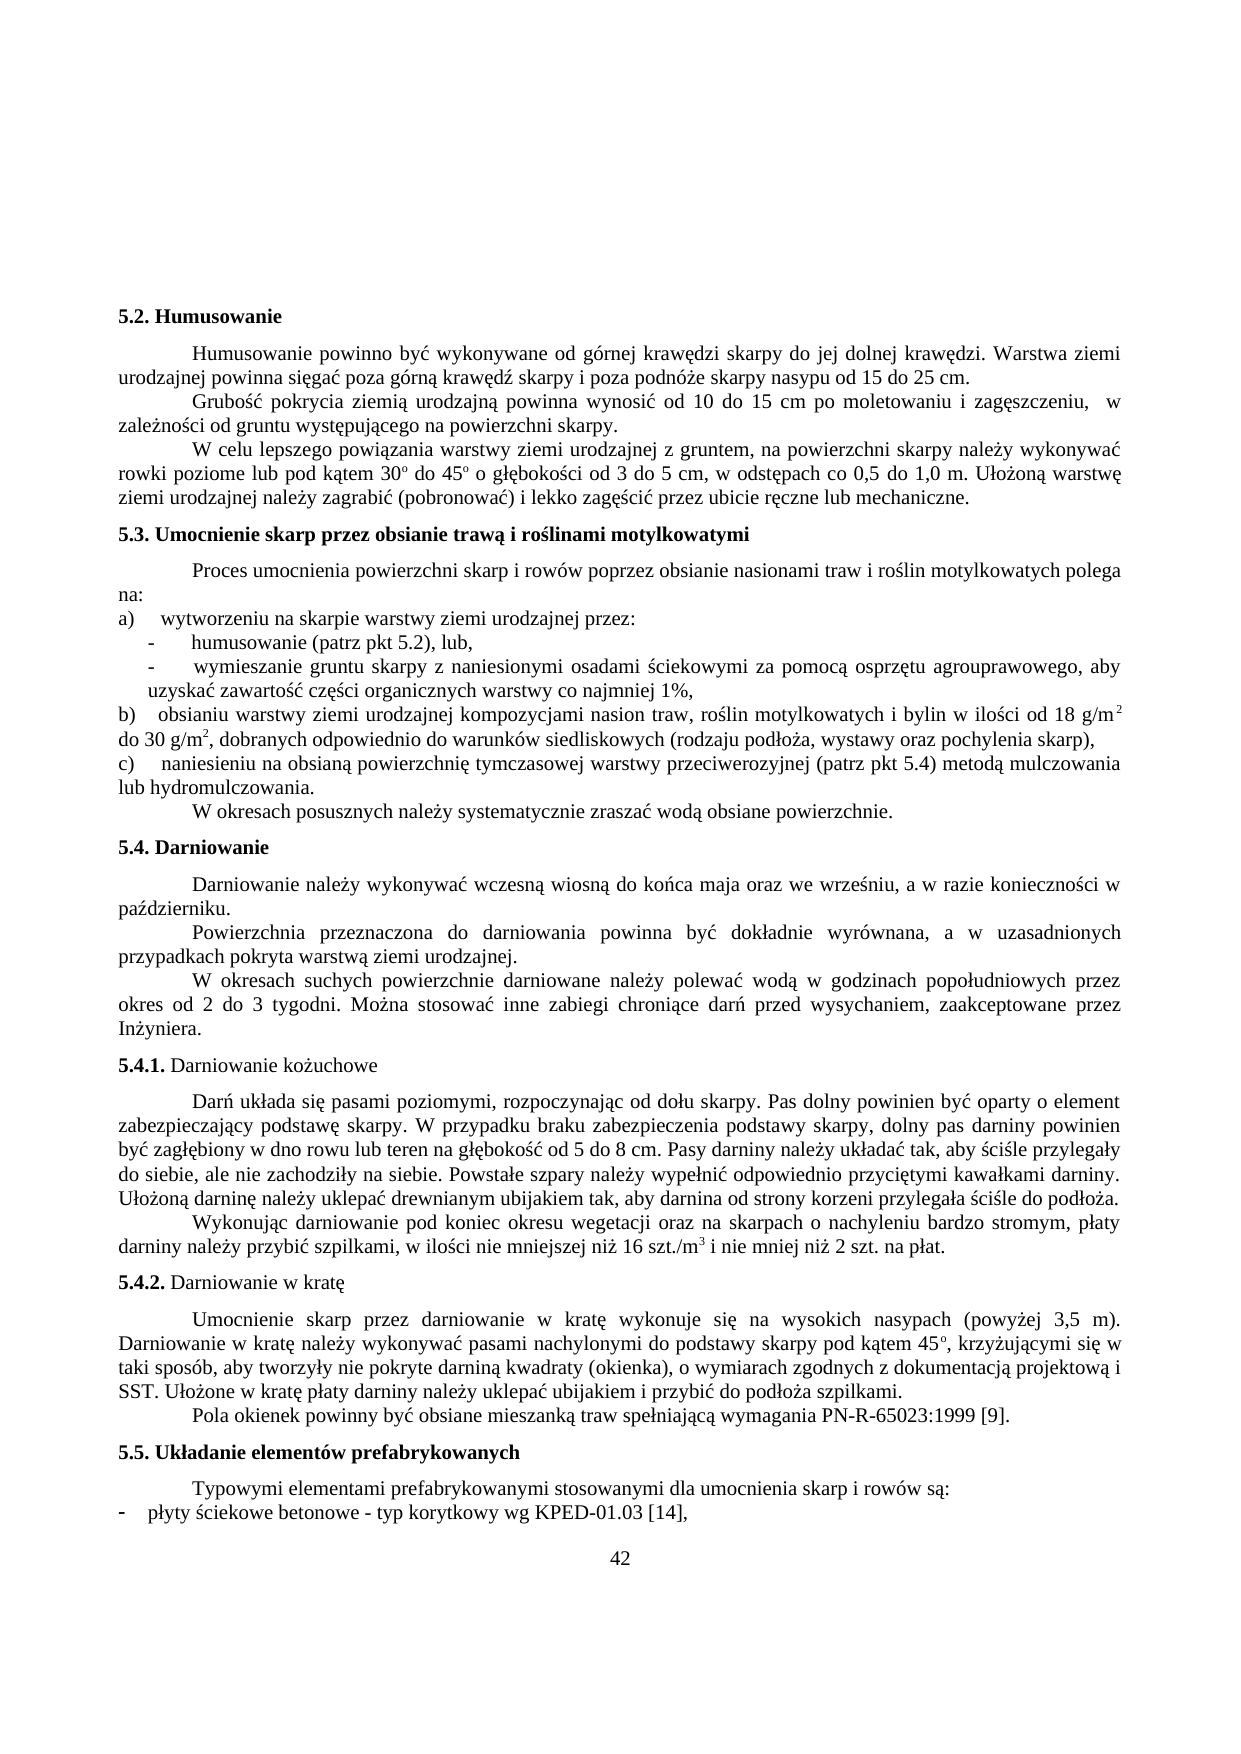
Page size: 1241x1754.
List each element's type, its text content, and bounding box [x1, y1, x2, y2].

text Pola okienek powinny być obsiane mieszanką traw spełniającą wymagania PN-R-65023:1999 [9]. [118, 1403, 1122, 1427]
text Grubość pokrycia ziemią urodzajną powinna wynosić od 10 do po moletowaniu i zagęszczeniu, w zależności od gruntu występującego na powierzchni skarpy. [118, 389, 1122, 437]
text Wykonując darniowanie pod koniec okresu wegetacji oraz na skarpach o nachyleniu bardzo stromym, płaty darniny należy przybić szpilkami, w ilości nie mniejszej niż 16 szt./m3 i nie mniej niż 2 szt. na płat. [118, 1209, 1122, 1258]
text Proces umocnienia powierzchni skarp i rowów poprzez obsianie nasionami traw i roślin motylkowatych polega na: [118, 558, 1122, 606]
text 5.5. Układanie elementów prefabrykowanych [118, 1439, 1122, 1464]
text Darń układa się pasami poziomymi, rozpoczynając od dołu skarpy. Pas dolny powinien być oparty o element zabezpieczający podstawę skarpy. W przypadku braku zabezpieczenia podstawy skarpy, dolny pas darniny powinien być zagłębiony w dno rowu lub teren na głębokość od 5 do . Pasy darniny należy układać tak, aby ściśle przylegały do siebie, ale nie zachodziły na siebie. Powstałe szpary należy wypełnić odpowiednio przyciętymi kawałkami darniny. Ułożoną darninę należy uklepać drewnianym ubijakiem tak, aby darnina od strony korzeni przylegała ściśle do podłoża. [118, 1089, 1122, 1209]
text 5.2. Humusowanie [118, 304, 1122, 328]
text 5.4.1. Darniowanie kożuchowe [118, 1053, 1122, 1077]
list płyty ściekowe betonowe - typ korytkowy wg KPED-01.03 [14], [118, 1500, 1122, 1524]
text - humusowanie (patrz pkt 5.2), lub, [148, 630, 1122, 654]
text 5.4.2. Darniowanie w kratę [118, 1270, 1122, 1294]
text - wymieszanie gruntu skarpy z naniesionymi osadami ściekowymi za pomocą osprzętu agrouprawowego, aby uzyskać zawartość części organicznych warstwy co najmniej 1%, [148, 654, 1122, 702]
text 5.4. Darniowanie [118, 835, 1122, 859]
text Powierzchnia przeznaczona do darniowania powinna być dokładnie wyrównana, a w uzasadnionych przypadkach pokryta warstwą ziemi urodzajnej. [118, 920, 1122, 968]
text W celu lepszego powiązania warstwy ziemi urodzajnej z gruntem, na powierzchni skarpy należy wykonywać rowki poziome lub pod kątem 30o do 45o o głębokości od 3 do , w odstępach co 0,5 do . Ułożoną warstwę ziemi urodzajnej należy zagrabić (pobronować) i lekko zagęścić przez ubicie ręczne lub mechaniczne. [118, 437, 1122, 509]
text c) naniesieniu na obsianą powierzchnię tymczasowej warstwy przeciwerozyjnej (patrz pkt 5.4) metodą mulczowania lub hydromulczowania. [118, 751, 1122, 799]
text b) obsianiu warstwy ziemi urodzajnej kompozycjami nasion traw, roślin motylkowatych i bylin w ilości od 18 g/m2 do 30 g/m2, dobranych odpowiednio do warunków siedliskowych (rodzaju podłoża, wystawy oraz pochylenia skarp), [118, 702, 1122, 751]
text Umocnienie skarp przez darniowanie w kratę wykonuje się na wysokich nasypach (powyżej ). Darniowanie w kratę należy wykonywać pasami nachylonymi do podstawy skarpy pod kątem 45o, krzyżującymi się w taki sposób, aby tworzyły nie pokryte darniną kwadraty (okienka), o wymiarach zgodnych z dokumentacją projektową i SST. Ułożone w kratę płaty darniny należy uklepać ubijakiem i przybić do podłoża szpilkami. [118, 1307, 1122, 1403]
text 5.3. Umocnienie skarp przez obsianie trawą i roślinami motylkowatymi [118, 521, 1122, 546]
text W okresach suchych powierzchnie darniowane należy polewać wodą w godzinach popołudniowych przez okres od 2 do 3 tygodni. Można stosować inne zabiegi chroniące darń przed wysychaniem, zaakceptowane przez Inżyniera. [118, 968, 1122, 1040]
text a) wytworzeniu na skarpie warstwy ziemi urodzajnej przez: [118, 606, 1122, 630]
text W okresach posusznych należy systematycznie zraszać wodą obsiane powierzchnie. [118, 799, 1122, 823]
text Humusowanie powinno być wykonywane od górnej krawędzi skarpy do jej dolnej krawędzi. Warstwa ziemi urodzajnej powinna sięgać poza górną krawędź skarpy i poza podnóże skarpy nasypu od 15 do . [118, 341, 1122, 389]
text Darniowanie należy wykonywać wczesną wiosną do końca maja oraz we wrześniu, a w razie konieczności w październiku. [118, 872, 1122, 920]
text Typowymi elementami prefabrykowanymi stosowanymi dla umocnienia skarp i rowów są: [118, 1476, 1122, 1500]
